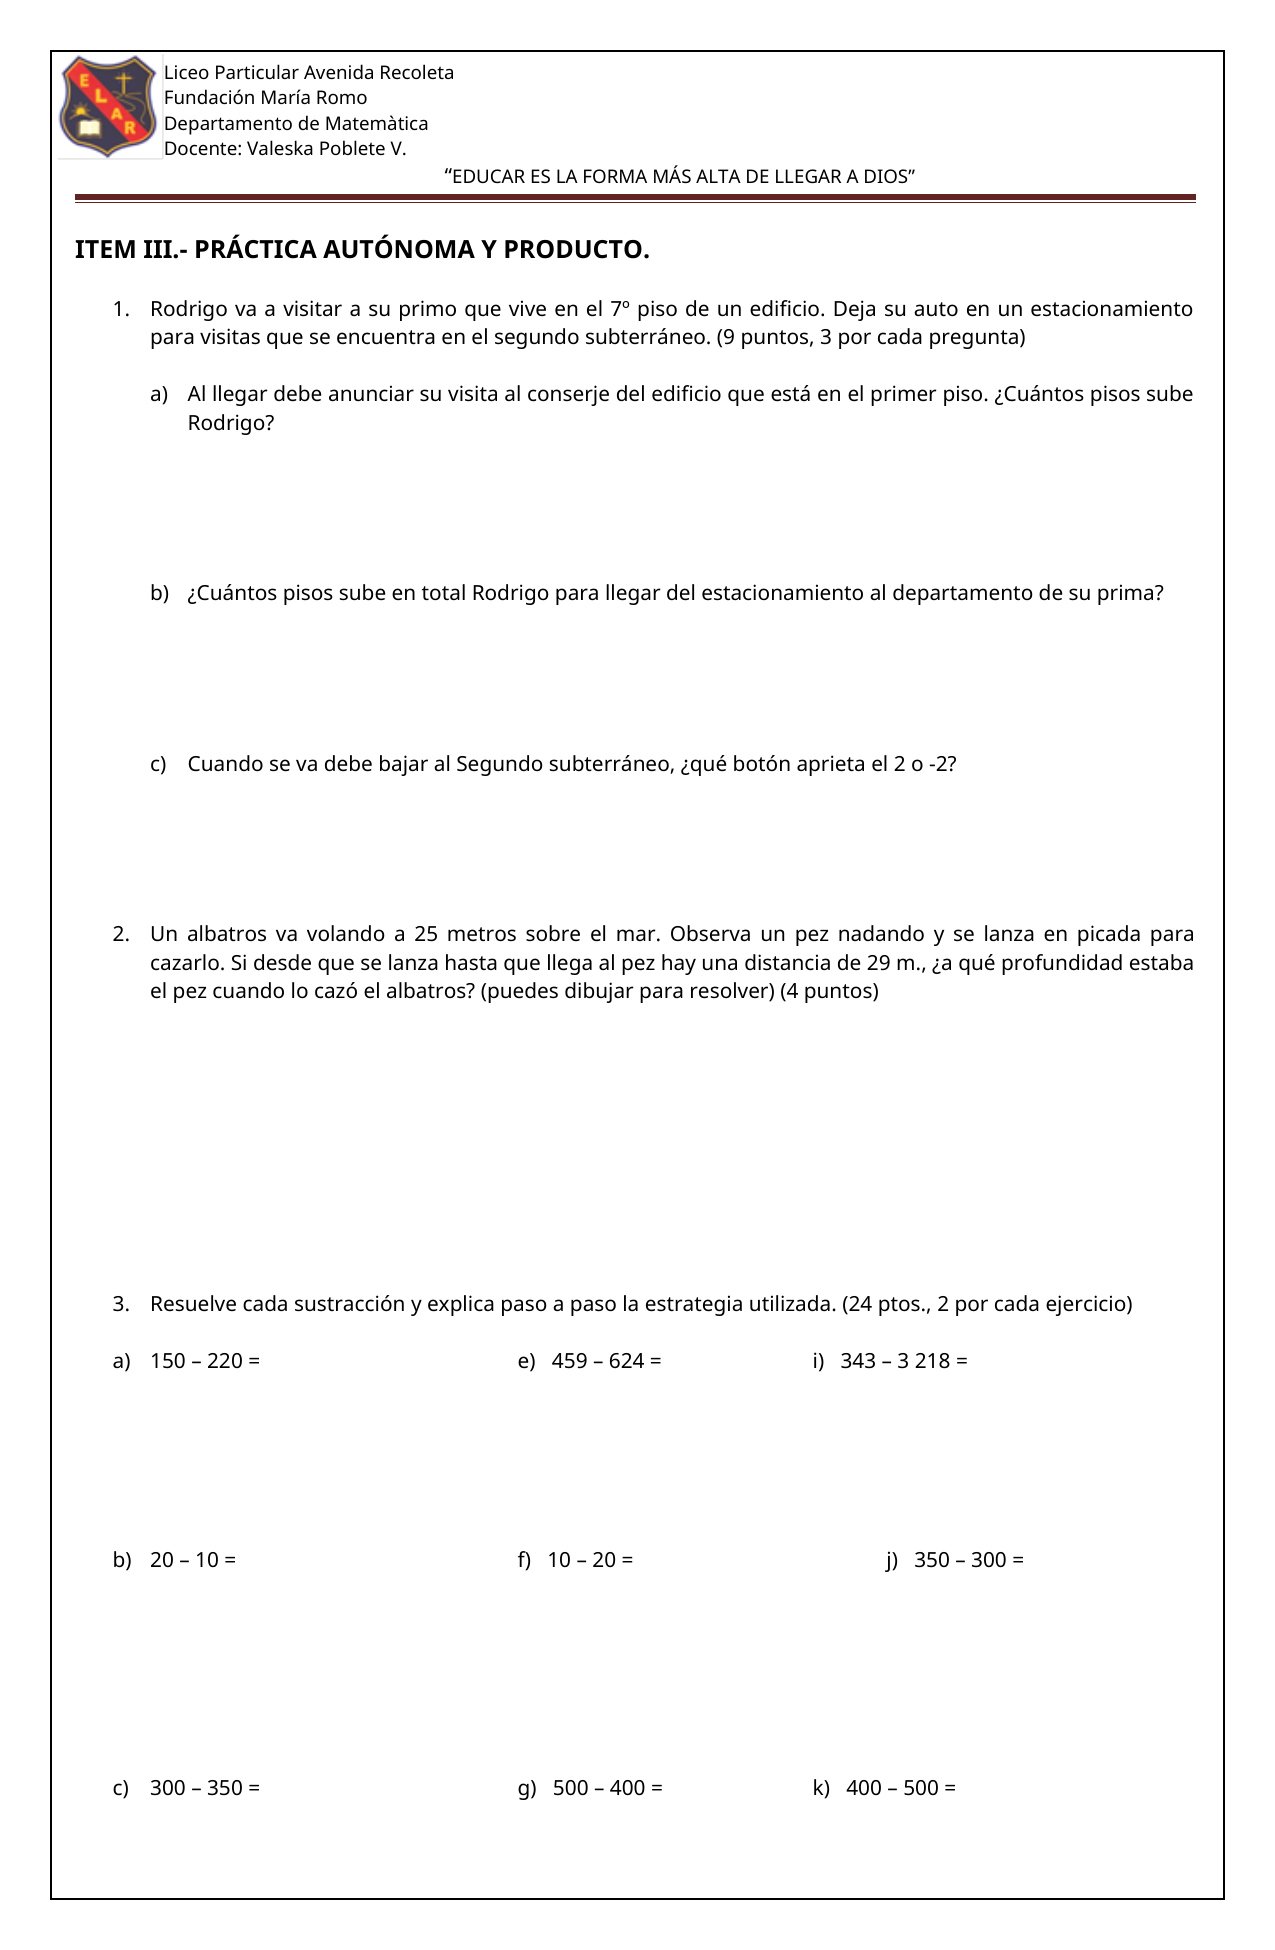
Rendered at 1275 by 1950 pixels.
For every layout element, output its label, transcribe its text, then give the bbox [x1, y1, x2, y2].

list 150 – 220 = e) 459 – 624 = i) 343 – 3 218 = [112, 1346, 1196, 1374]
list ¿Cuántos pisos sube en total Rodrigo para llegar del estacionamiento al departamento de su prima? [150, 578, 1196, 607]
picture [57, 54, 164, 161]
list Cuando se va debe bajar al Segundo subterráneo, ¿qué botón aprieta el 2 o -2? [150, 749, 1196, 777]
list ITEM III.- PRÁCTICA AUTÓNOMA Y PRODUCTO. [75, 231, 1196, 266]
list Un albatros va volando a 25 metros sobre el mar. Observa un pez nadando y se lanza en picada para cazarlo. Si desde que se lanza hasta que llega al pez hay una distancia de 29 m., ¿a qué profundidad estaba el pez cuando lo cazó el albatros? (puedes dibujar para resolver) (4 puntos) [112, 919, 1196, 1005]
list 300 – 350 = g) 500 – 400 = k) 400 – 500 = [112, 1773, 1196, 1801]
list Resuelve cada sustracción y explica paso a paso la estrategia utilizada. (24 ptos., 2 por cada ejercicio) [112, 1289, 1196, 1318]
list Al llegar debe anunciar su visita al conserje del edificio que está en el primer piso. ¿Cuántos pisos sube Rodrigo? [150, 379, 1196, 436]
list Rodrigo va a visitar a su primo que vive en el 7º piso de un edificio. Deja su auto en un estacionamiento para visitas que se encuentra en el segundo subterráneo. (9 puntos, 3 por cada pregunta) [112, 294, 1196, 351]
list 20 – 10 = f) 10 – 20 = j) 350 – 300 = [112, 1545, 1196, 1574]
